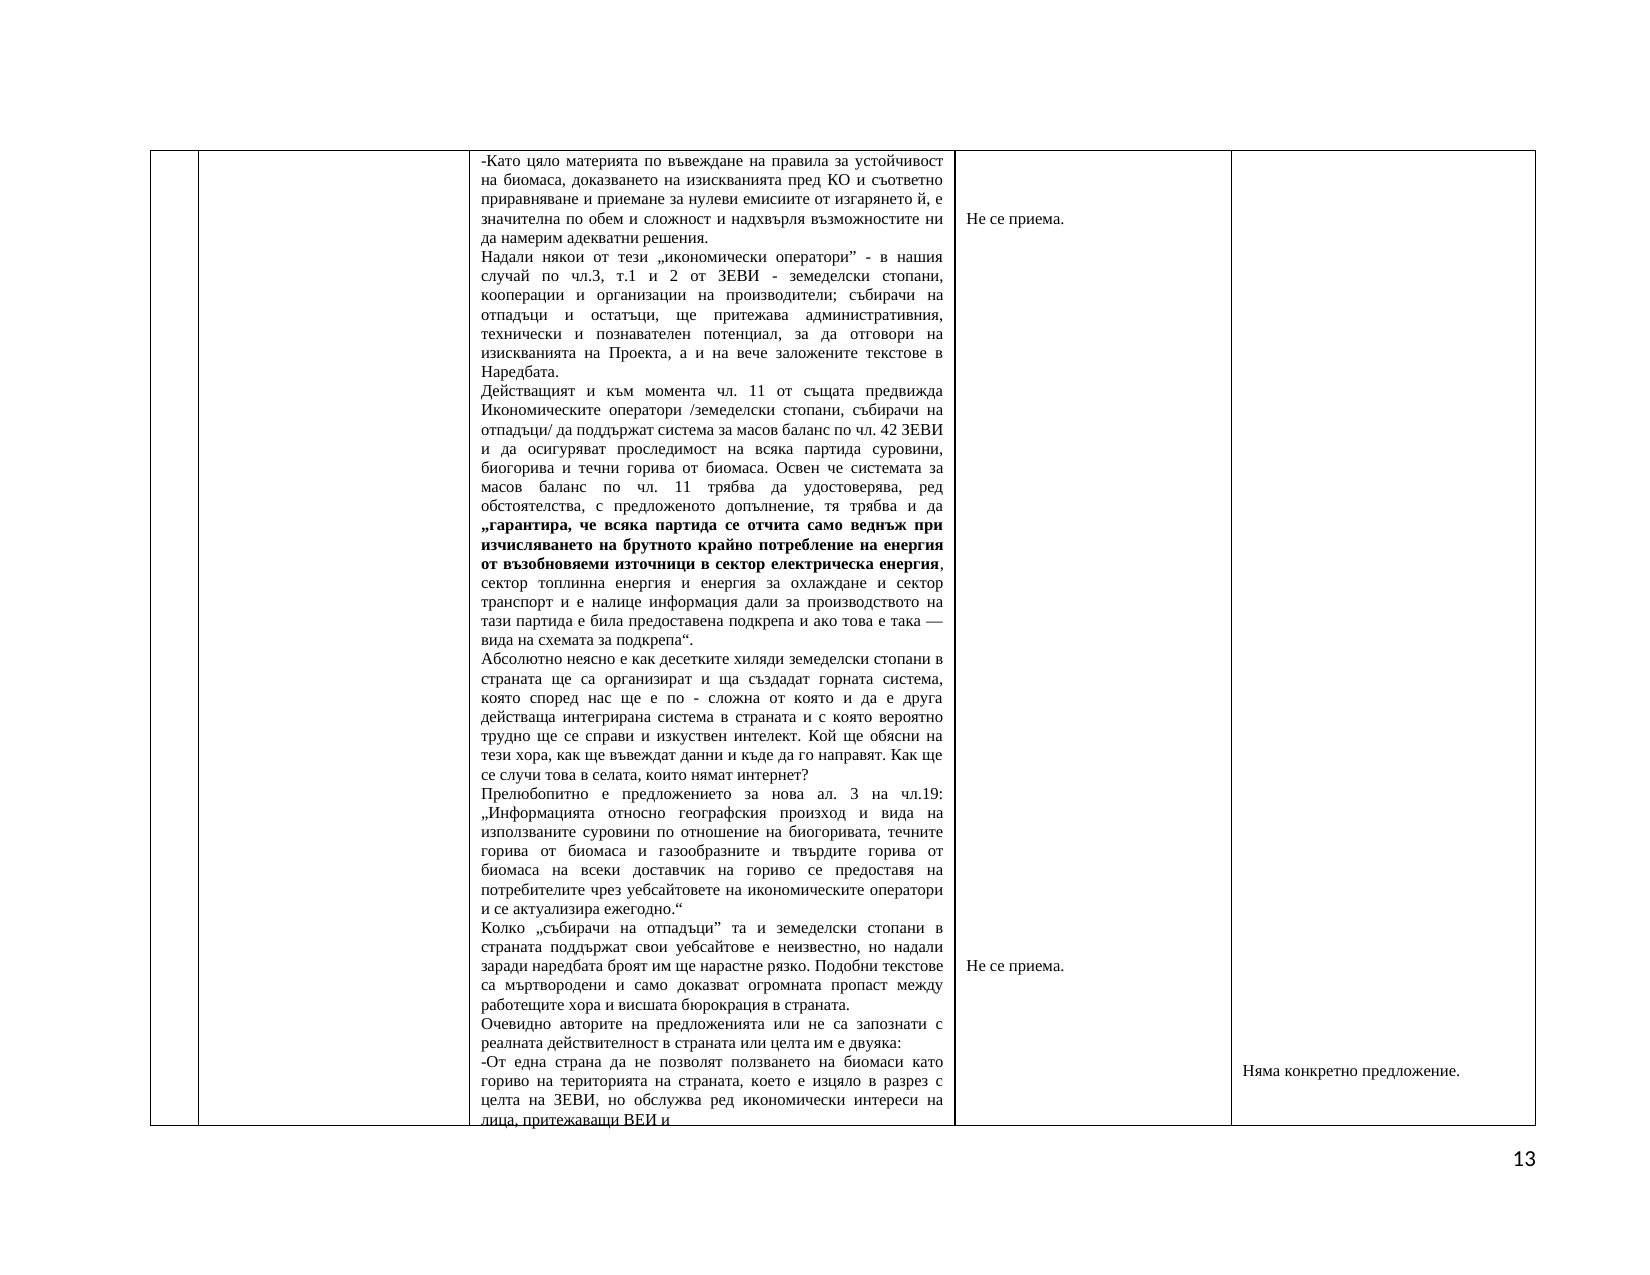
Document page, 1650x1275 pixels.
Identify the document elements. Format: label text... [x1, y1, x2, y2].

table_cell Приема се. Не се приема. Не се приема. Не се приема. Не се приема. [956, 151, 1231, 1125]
table_cell Няма конкретно предложение. Няма конкретно предложение. Няма конкретно предложение. Няма конкретно предложение. [1232, 151, 1535, 1125]
table_cell -Като цяло материята по въвеждане на правила за устойчивост на биомаса, доказването на изискванията пред КО и съответно приравняване и приемане за нулеви емисиите от изгарянето й, е значителна по обем и сложност и надхвърля възможностите ни да намерим адекватни решения. Надали някои от тези „икономически оператори” - в нашия случай по чл.3, т.1 и 2 от ЗЕВИ - земеделски стопани, кооперации и организации на производители; събирачи на отпадъци и остатъци, ще притежава административния, технически и познавателен потенциал, за да отговори на изискванията на Проекта, а и на вече заложените текстове в Наредбата. Действащият и към момента чл. 11 от същата предвижда Икономическите оператори /земеделски стопани, събирачи на отпадъци/ да поддържат система за масов баланс по чл. 42 ЗЕВИ и да осигуряват проследимост на всяка партида суровини, биогорива и течни горива от биомаса. Освен че системата за масов баланс по чл. 11 трябва да удостоверява, ред обстоятелства, с предложеното допълнение, тя трябва и да „гарантира, че всяка партида се отчита само веднъж при изчисляването на брутното крайно потребление на енергия от възобновяеми източници в сектор електрическа енергия, сектор топлинна енергия и енергия за охлаждане и сектор транспорт и е налице информация дали за производството на тази партида е била предоставена подкрепа и ако това е така — вида на схемата за подкрепа“. Абсолютно неясно е как десетките хиляди земеделски стопани в страната ще са организират и ща създадат горната система, която според нас ще е по - сложна от която и да е друга действаща интегрирана система в страната и с която вероятно трудно ще се справи и изкуствен интелект. Кой ще обясни на тези хора, как ще въвеждат данни и къде да го направят. Как ще се случи това в селата, които нямат интернет? Прелюбопитно е предложението за нова ал. 3 на чл.19: „Информацията относно географския произход и вида на използваните суровини по отношение на биогоривата, течните горива от биомаса и газообразните и твърдите горива от биомаса на всеки доставчик на гориво се предоставя на потребителите чрез уебсайтовете на икономическите оператори и се актуализира ежегодно.“ Колко „събирачи на отпадъци” та и земеделски стопани в страната поддържат свои уебсайтове е неизвестно, но надали заради наредбата броят им ще нарастне рязко. Подобни текстове са мъртвородени и само доказват огромната пропаст между работещите хора и висшата бюрокрация в страната. Очевидно авторите на предложенията или не са запознати с реалната действителност в страната или целта им е двуяка: -От една страна да не позволят ползването на биомаси като гориво на територията на страната, което е изцяло в разрез с целта на ЗЕВИ, но обслужва ред икономически интереси на лица, притежаващи ВЕИ и -От друга страна да притиснат още повече дребните земеделски производители, които на практика няма да могат да продават и да получават макар и малък доход от остатъчните биомаси от продукцията им. Със съжаление следва да отбележим, че след отправени запитвания към компетентните органи МОСВ и ИАОС, не получихме конкретни отговори на поставените въпроси относно доказване на устойчивост на използваната биомаса, въпреки че от тези органи се изисква да извършват прилагането на изискванията на законодателството в тази област. Единствено категорично беше потвърдено, че правилата трябва да се прилагат от 01.01.2023 г. Отделно считаме, че на служителите в МОСВ следва да се припомни, че съгласно чл. 3 от Конституцията на РБ, официалният език в РБългария е българският, а по силата на чл.14, ал.1 от АПК, административните производства се водят на български. Поради това, не следва КО в кореспонденция да сочат като източници на информация линкове, съдържащи документи на английски език. [470, 151, 954, 1125]
